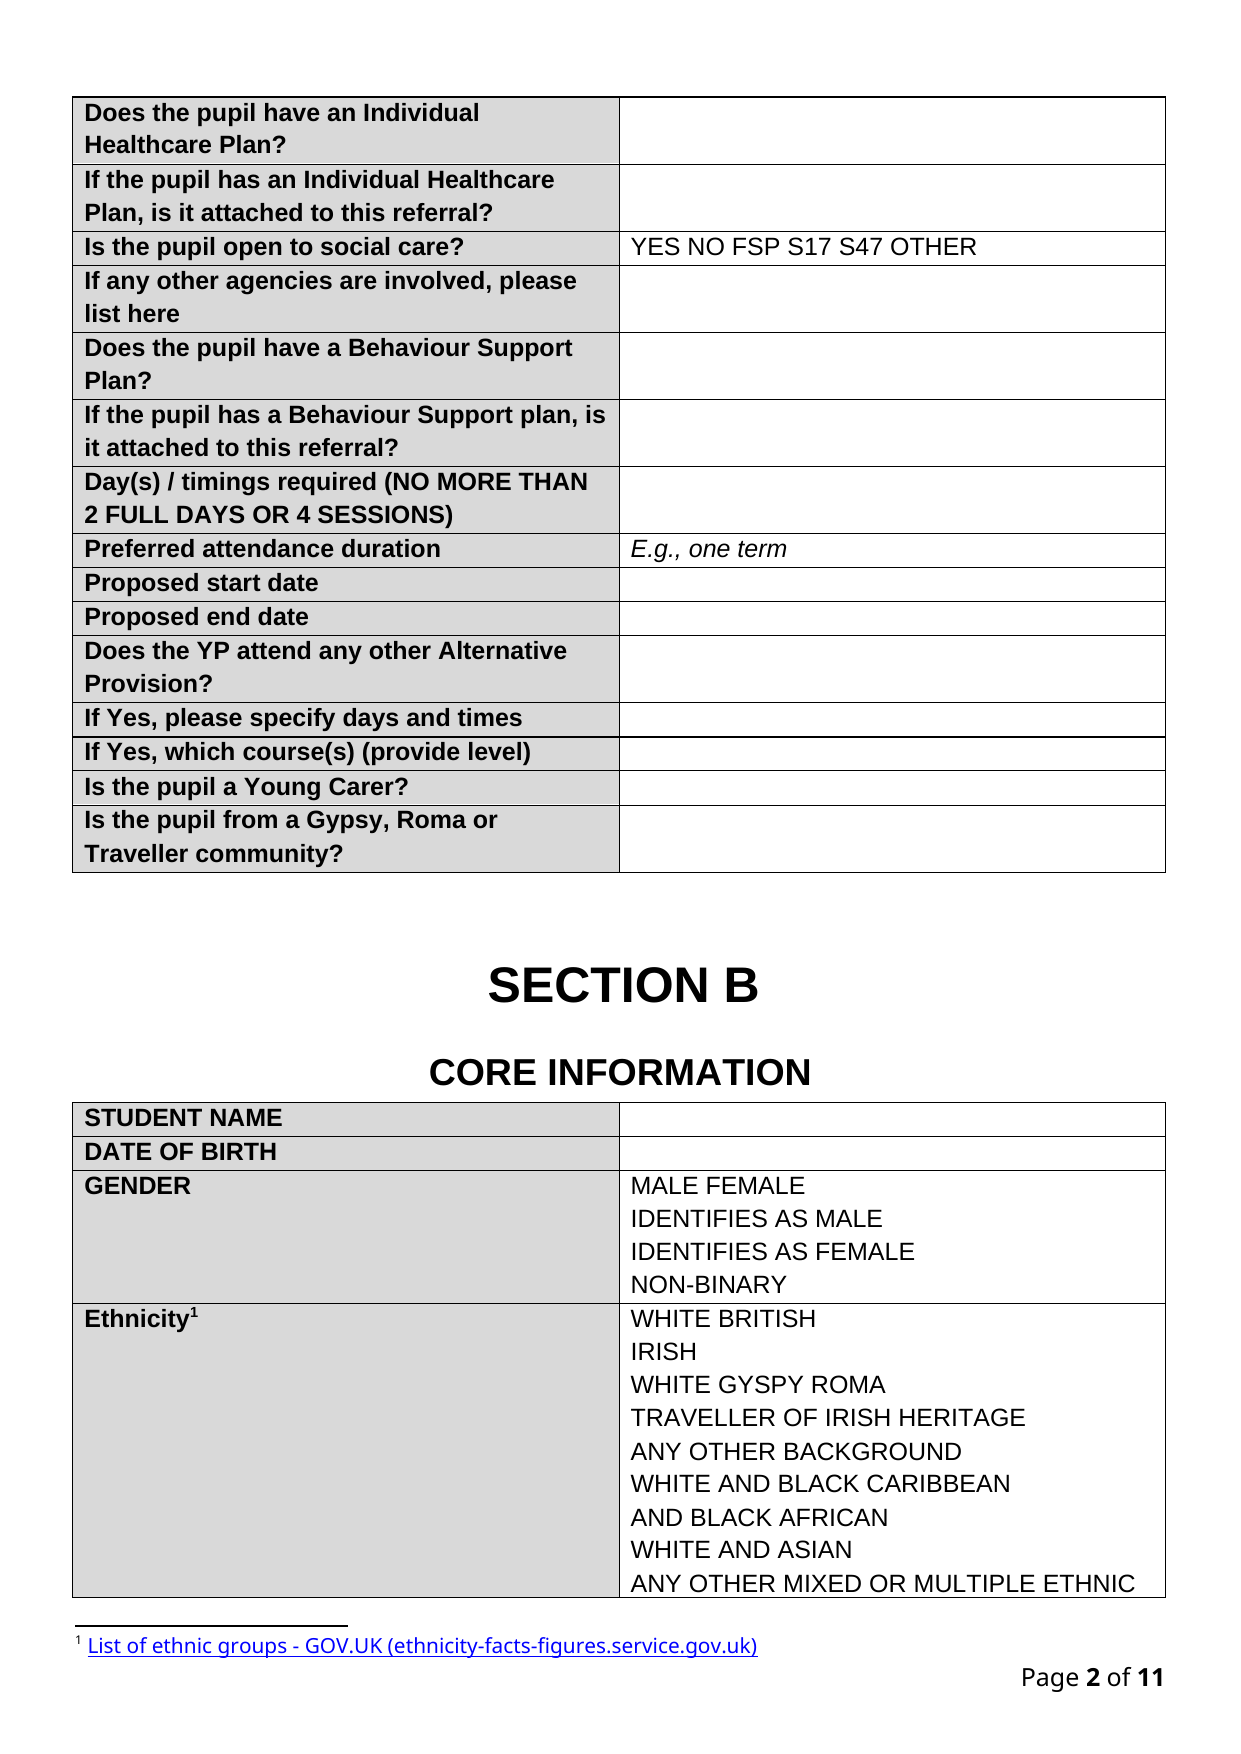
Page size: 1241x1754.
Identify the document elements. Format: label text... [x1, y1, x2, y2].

table_cell If the pupil has an Individual Healthcare Plan, is it attached to this referral? [73, 165, 619, 231]
table_cell [620, 467, 1165, 533]
subtitle CORE INFORMATION [75, 1051, 1165, 1094]
table_cell Ethnicity [73, 1304, 619, 1597]
table_cell Proposed start date [73, 568, 619, 601]
table_cell GENDER [73, 1171, 619, 1303]
table_cell E.g., one term [620, 534, 1165, 567]
table_cell Does the pupil have an Individual Healthcare Plan? [73, 98, 619, 163]
table_cell [620, 738, 1165, 770]
table_cell Proposed end date [73, 602, 619, 635]
table_cell [620, 98, 1165, 163]
table_cell [620, 1137, 1165, 1170]
table_cell YES NO FSP S17 S47 OTHER [620, 232, 1165, 265]
table_cell If any other agencies are involved, please list here [73, 266, 619, 332]
table_cell [620, 636, 1165, 702]
table_cell Is the pupil a Young Carer? [73, 771, 619, 804]
table_cell [620, 806, 1165, 872]
table_cell [620, 165, 1165, 231]
table_cell MALE FEMALE IDENTIFIES AS MALE IDENTIFIES AS FEMALE NON-BINARY [620, 1171, 1165, 1303]
table_cell If Yes, which course(s) (provide level) [73, 738, 619, 770]
table_cell Is the pupil from a Gypsy, Roma or Traveller community? [73, 806, 619, 872]
subtitle SECTION B [75, 956, 1165, 1013]
table_cell Does the YP attend any other Alternative Provision? [73, 636, 619, 702]
table_cell [620, 568, 1165, 601]
table_cell [620, 266, 1165, 332]
table_cell Preferred attendance duration [73, 534, 619, 567]
table_cell Is the pupil open to social care? [73, 232, 619, 265]
table_cell If Yes, please specify days and times [73, 703, 619, 736]
table_cell [620, 703, 1165, 736]
table_cell DATE OF BIRTH [73, 1137, 619, 1170]
table_cell [620, 400, 1165, 466]
table_cell [620, 602, 1165, 635]
table_cell [620, 333, 1165, 399]
table_header [620, 1103, 1165, 1136]
table_cell If the pupil has a Behaviour Support plan, is it attached to this referral? [73, 400, 619, 466]
table_cell Day(s) / timings required (NO MORE THAN 2 FULL DAYS OR 4 SESSIONS) [73, 467, 619, 533]
table_header STUDENT NAME [73, 1103, 619, 1136]
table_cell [620, 1304, 1165, 1597]
table_cell [620, 771, 1165, 804]
table_cell Does the pupil have a Behaviour Support Plan? [73, 333, 619, 399]
